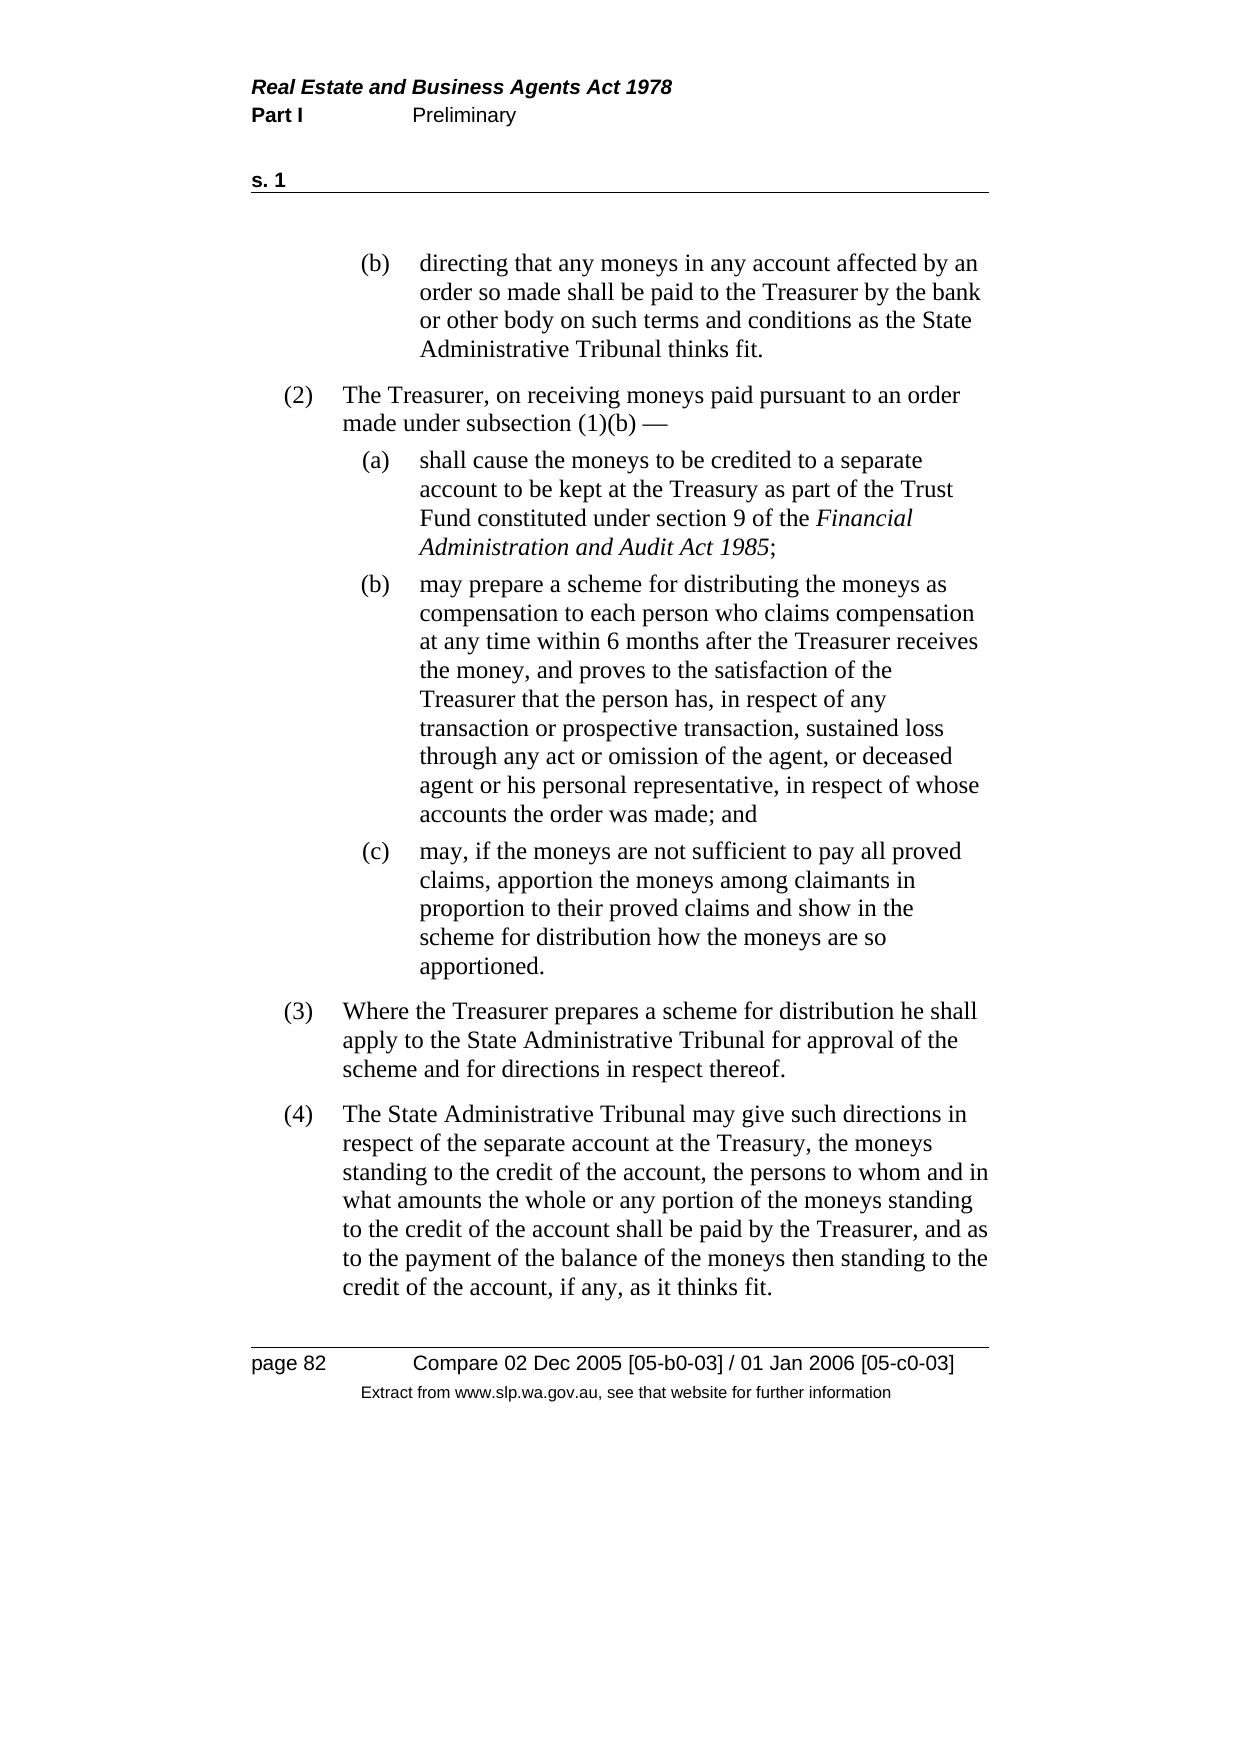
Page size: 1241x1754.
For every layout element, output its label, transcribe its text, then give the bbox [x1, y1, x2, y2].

text (a) shall cause the moneys to be credited to a separate account to be kept at the Treasury as part of the Trust Fund constituted under section 9 of the Financial Administration and Audit Act 1985; [251, 446, 989, 561]
text (4) The State Administrative Tribunal may give such directions in respect of the separate account at the Treasury, the moneys standing to the credit of the account, the persons to whom and in what amounts the whole or any portion of the moneys standing to the credit of the account shall be paid by the Treasurer, and as to the payment of the balance of the moneys then standing to the credit of the account, if any, as it thinks fit. [251, 1099, 989, 1301]
text (b) directing that any moneys in any account affected by an order so made shall be paid to the Treasurer by the bank or other body on such terms and conditions as the State Administrative Tribunal thinks fit. [251, 248, 989, 363]
text (3) Where the Treasurer prepares a scheme for distribution he shall apply to the State Administrative Tribunal for approval of the scheme and for directions in respect thereof. [251, 996, 989, 1083]
text (2) The Treasurer, on receiving moneys paid pursuant to an order made under subsection (1)(b) — [251, 380, 989, 437]
text (c) may, if the moneys are not sufficient to pay all proved claims, apportion the moneys among claimants in proportion to their proved claims and show in the scheme for distribution how the moneys are so apportioned. [251, 836, 989, 980]
text (b) may prepare a scheme for distributing the moneys as compensation to each person who claims compensation at any time within 6 months after the Treasurer receives the money, and proves to the satisfaction of the Treasurer that the person has, in respect of any transaction or prospective transaction, sustained loss through any act or omission of the agent, or deceased agent or his personal representative, in respect of whose accounts the order was made; and [251, 569, 989, 828]
